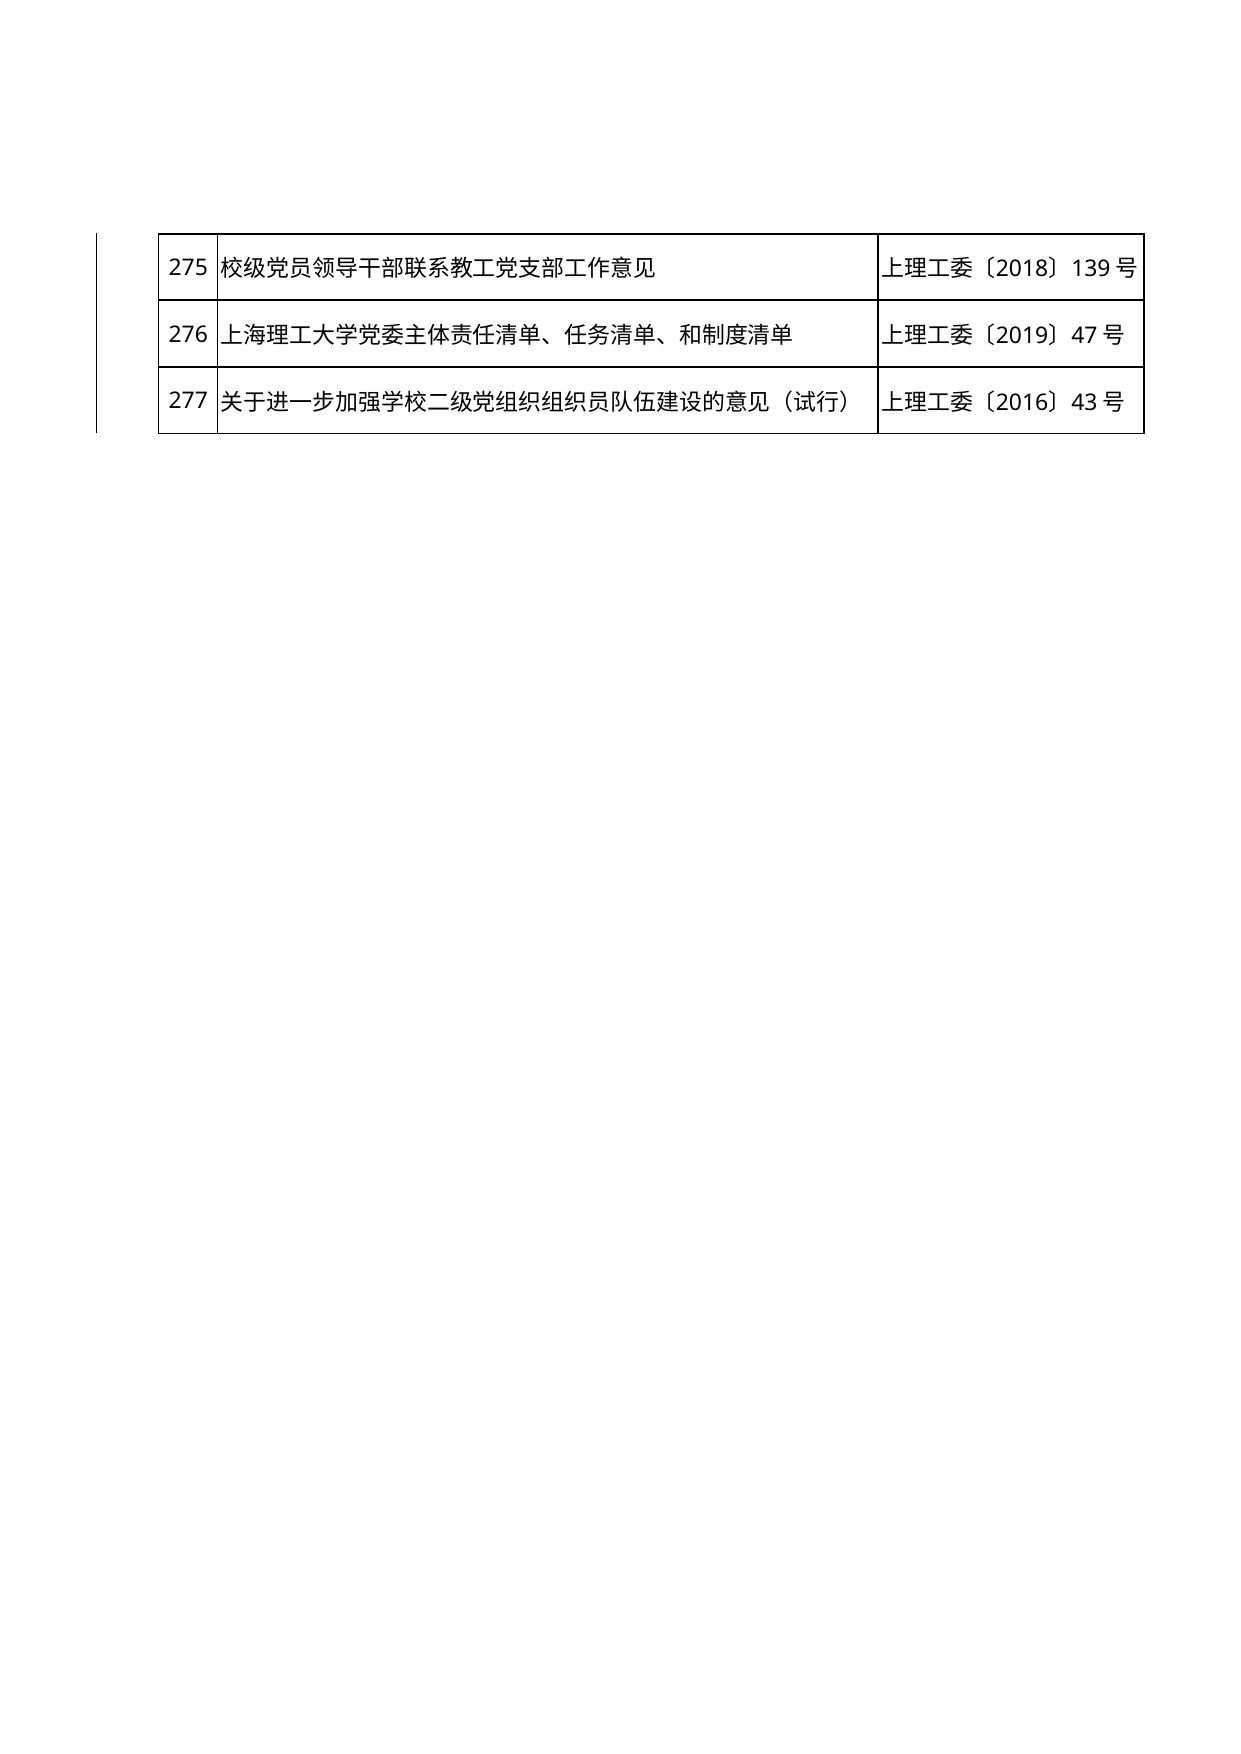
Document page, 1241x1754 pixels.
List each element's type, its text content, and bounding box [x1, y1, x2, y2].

table_cell 上理工委〔2016〕43号 [879, 368, 1143, 432]
table_cell 275 [159, 235, 217, 299]
table_cell 277 [159, 368, 217, 432]
table_cell 校级党员领导干部联系教工党支部工作意见 [218, 235, 877, 299]
table_cell 上海理工大学党委主体责任清单、任务清单、和制度清单 [218, 301, 877, 366]
table_cell 276 [159, 301, 217, 366]
table_cell 上理工委〔2018〕139号 [879, 235, 1143, 299]
table_cell 上理工委〔2019〕47号 [879, 301, 1143, 366]
table_cell 关于进一步加强学校二级党组织组织员队伍建设的意见（试行） [218, 368, 877, 432]
